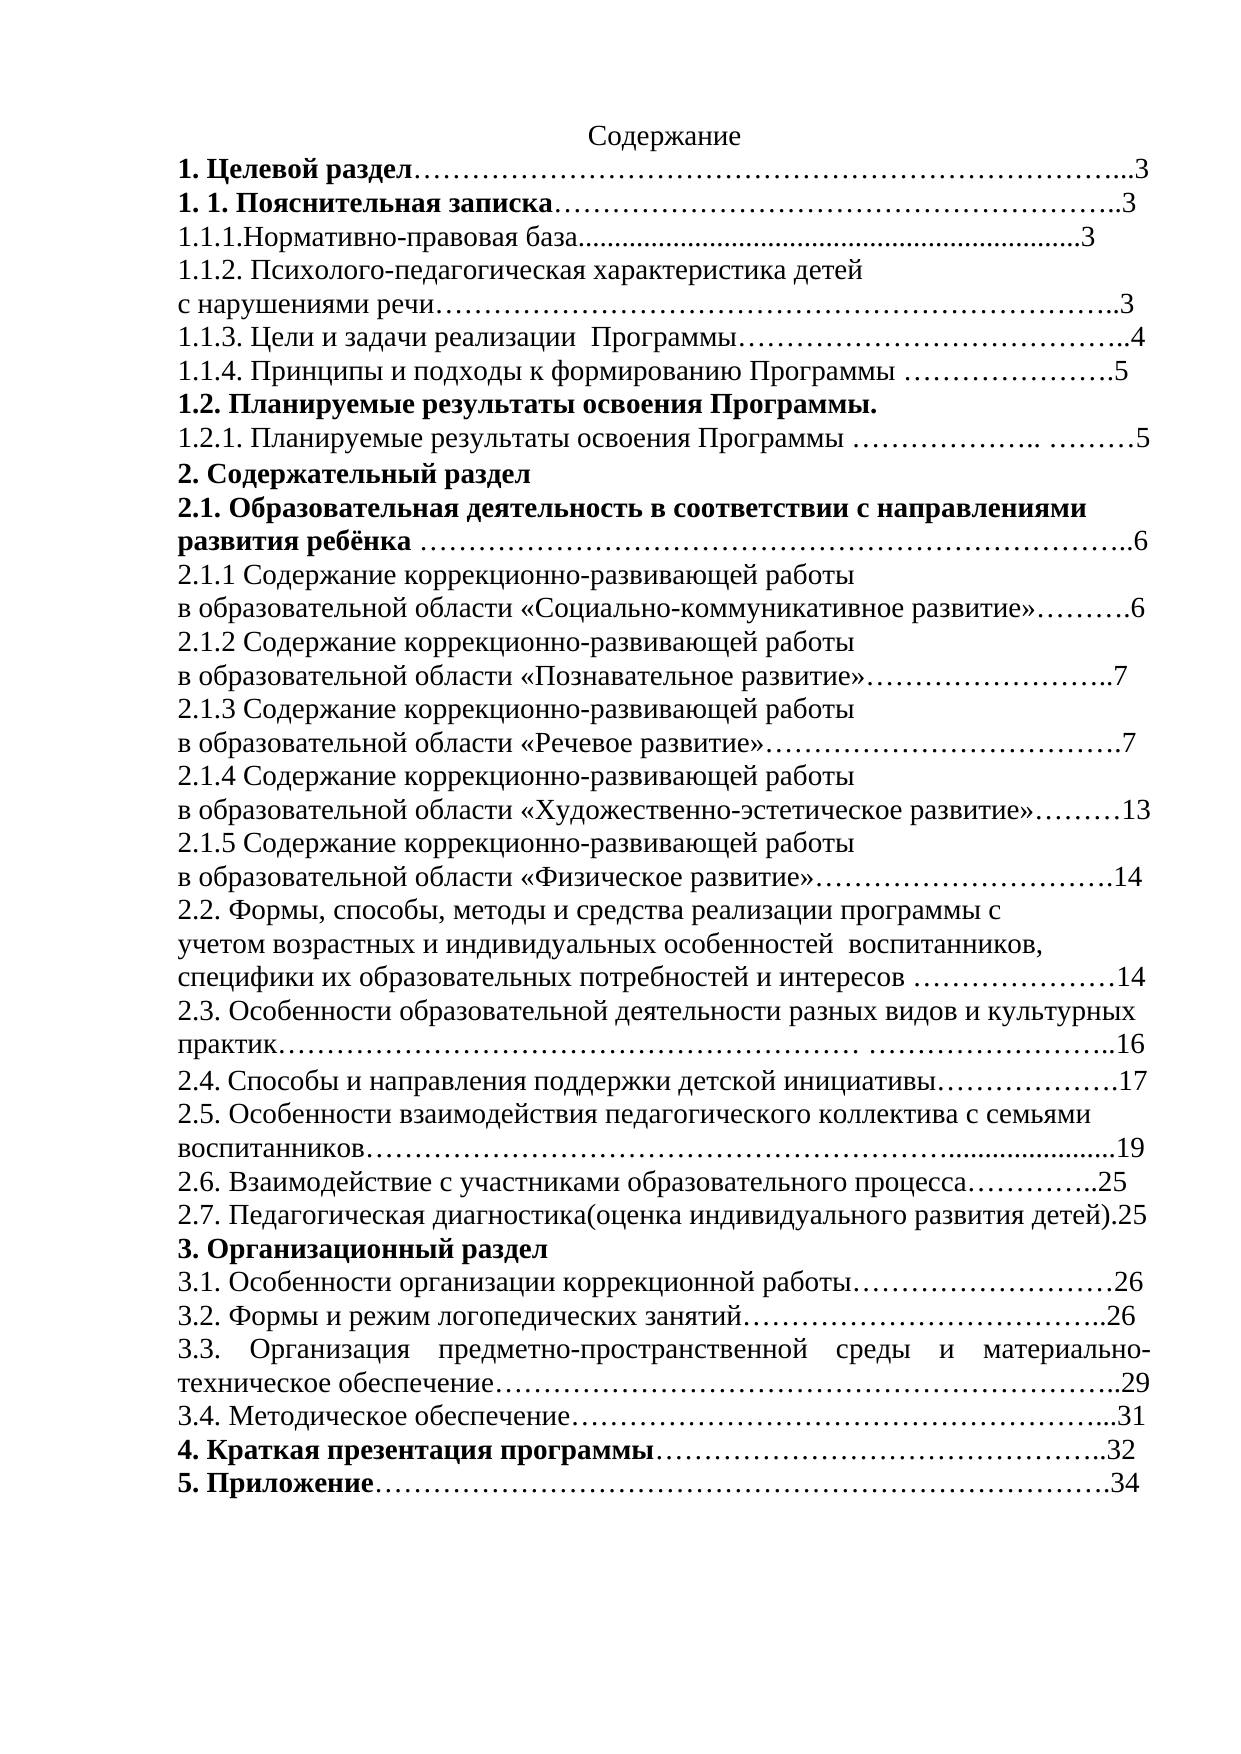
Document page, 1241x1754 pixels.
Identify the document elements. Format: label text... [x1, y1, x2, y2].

text 2.5. Особенности взаимодействия педагогического коллектива с семьями воспитанников…………………………………………………….......................19 [177, 1097, 1152, 1164]
text 1.1.1.Нормативно-правовая база.....................................................................3 [177, 219, 1152, 252]
text 2.1.5 Содержание коррекционно-развивающей работы [177, 825, 1152, 859]
text 2.4. Способы и направления поддержки детской инициативы……………….17 [177, 1063, 1152, 1097]
text 2.1.1 Содержание коррекционно-развивающей работы [177, 557, 1152, 591]
text в образовательной области «Художественно-эстетическое развитие»………13 [177, 792, 1152, 825]
text 3.4. Методическое обеспечение………………………………………………...31 [177, 1398, 1152, 1432]
text 2.2. Формы, способы, методы и средства реализации программы с [177, 892, 1152, 926]
text учетом возрастных и индивидуальных особенностей воспитанников, специфики их образовательных потребностей и интересов …………………14 [177, 926, 1152, 993]
text 3.1. Особенности организации коррекционной работы………………………26 [177, 1264, 1152, 1298]
text 3.2. Формы и режим логопедических занятий………………………………..26 [177, 1298, 1152, 1331]
text 1.1.2. Психолого-педагогическая характеристика детей [177, 252, 1152, 286]
text в образовательной области «Физическое развитие»………………………….14 [177, 859, 1152, 892]
text 2.6. Взаимодействие с участниками образовательного процесса…………..25 [177, 1164, 1152, 1197]
text 2.1.2 Содержание коррекционно-развивающей работы [177, 624, 1152, 658]
text 2.7. Педагогическая диагностика(оценка индивидуального развития детей).25 [177, 1197, 1152, 1231]
text Содержание [177, 118, 1152, 152]
text 3.3. Организация предметно-пространственной среды и материально-техническое обеспечение………………………………………………………..29 [177, 1331, 1152, 1398]
text 2. Содержательный раздел [177, 456, 1152, 490]
text в образовательной области «Речевое развитие»……………………………….7 [177, 725, 1152, 758]
text 1.1.3. Цели и задачи реализации Программы…………………………………..4 [177, 319, 1152, 353]
text 1.1.4. Принципы и подходы к формированию Программы ………………….5 [177, 353, 1152, 386]
text 1.2. Планируемые результаты освоения Программы. [177, 386, 1152, 420]
text 1. Целевой раздел………………………………………………………………...3 [177, 152, 1152, 185]
text 3. Организационный раздел [177, 1231, 1152, 1264]
text 4. Краткая презентация программы………………………………………..32 [177, 1432, 1152, 1466]
text 2.1. Образовательная деятельность в соответствии с направлениями развития ребёнка ………………………………………………………………..6 [177, 490, 1152, 557]
text с нарушениями речи……………………………………………………………..3 [177, 286, 1152, 319]
text 2.1.3 Содержание коррекционно-развивающей работы [177, 691, 1152, 725]
text в образовательной области «Познавательное развитие»……………………..7 [177, 658, 1152, 691]
text 5. Приложение………………………………………………………………….34 [177, 1466, 1152, 1499]
text в образовательной области «Социально-коммуникативное развитие»……….6 [177, 591, 1152, 624]
text 1. 1. Пояснительная записка…………………………………………………..3 [177, 185, 1152, 219]
text 1.2.1. Планируемые результаты освоения Программы ……………….. ………5 [177, 420, 1152, 453]
text 2.1.4 Содержание коррекционно-развивающей работы [177, 758, 1152, 792]
text 2.3. Особенности образовательной деятельности разных видов и культурных практик…………………………………………………… ……………………..16 [177, 993, 1152, 1060]
